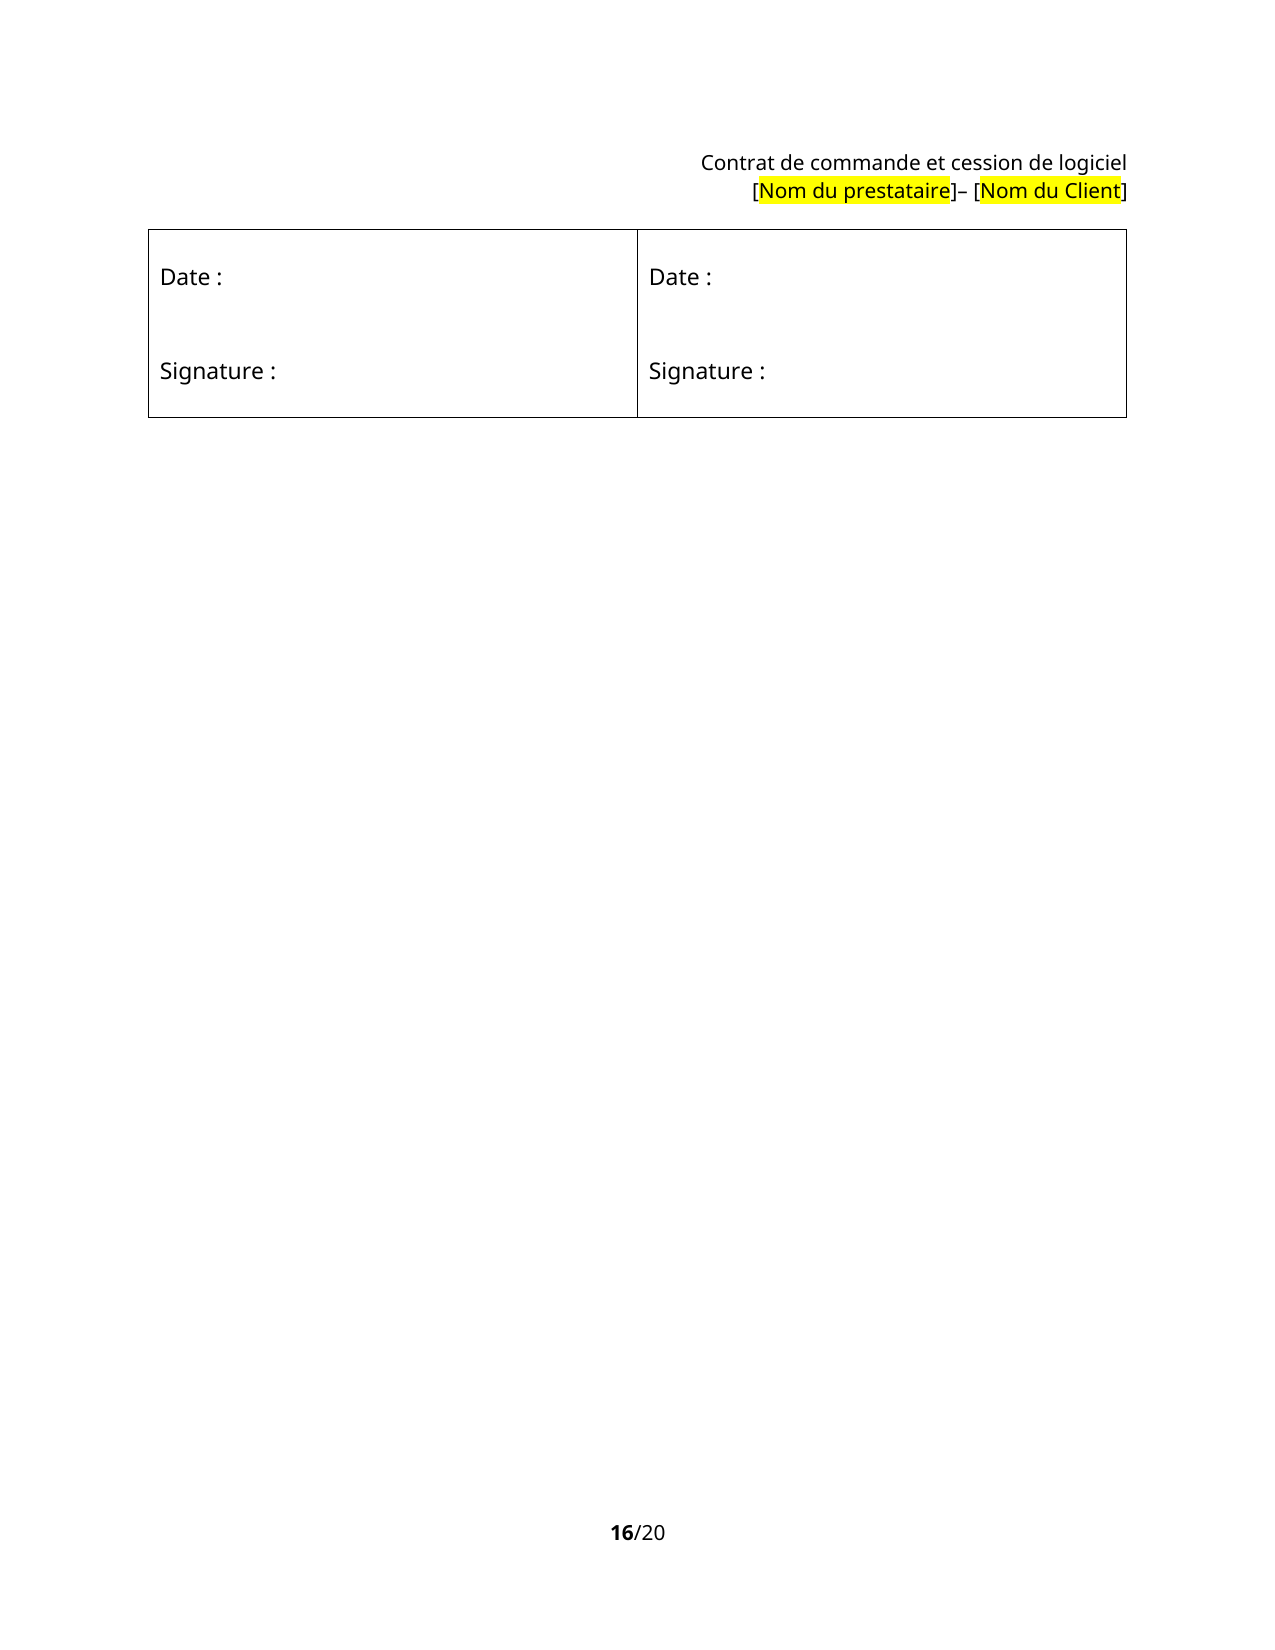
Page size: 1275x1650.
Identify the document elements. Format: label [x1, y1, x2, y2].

table_cell [638, 230, 1126, 417]
table_cell [149, 230, 637, 417]
